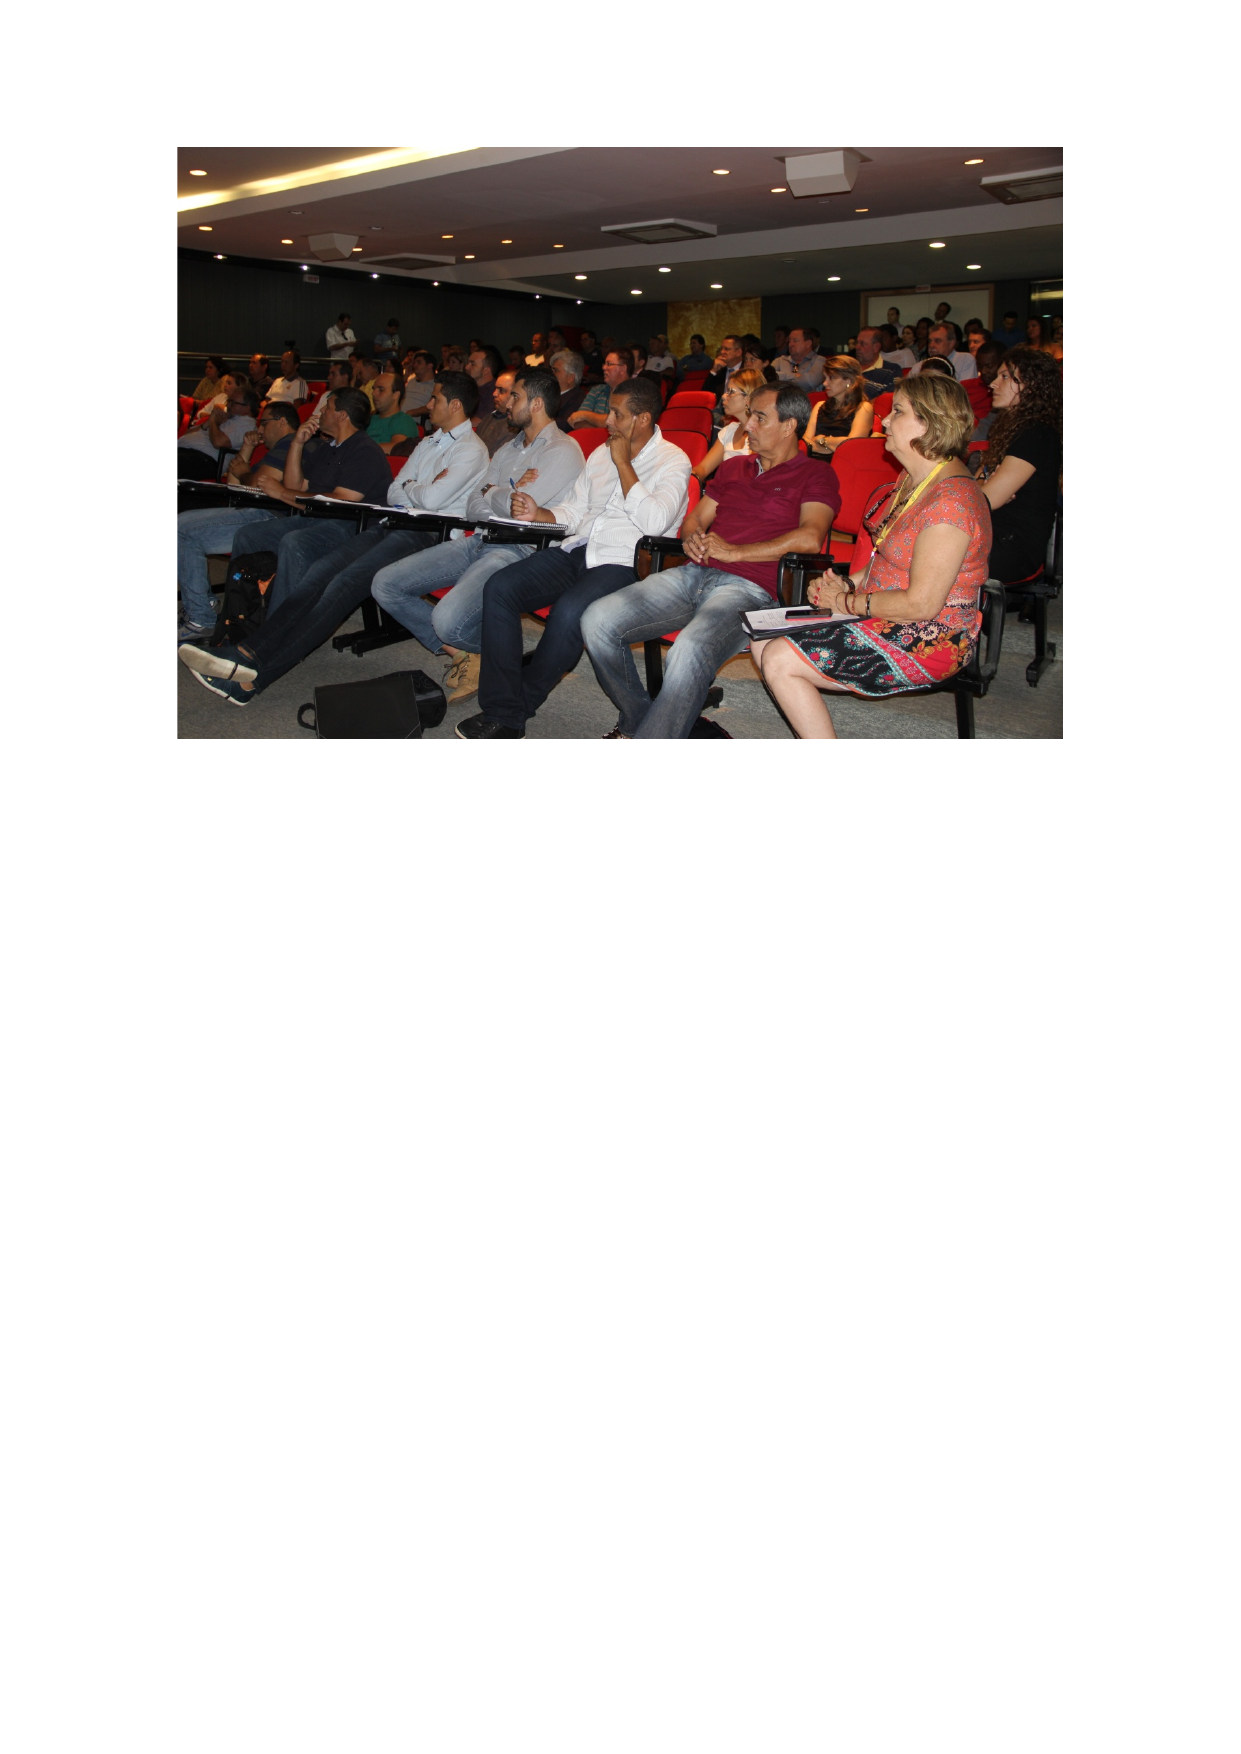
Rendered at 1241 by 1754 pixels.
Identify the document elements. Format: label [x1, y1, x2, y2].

picture [177, 147, 1063, 739]
